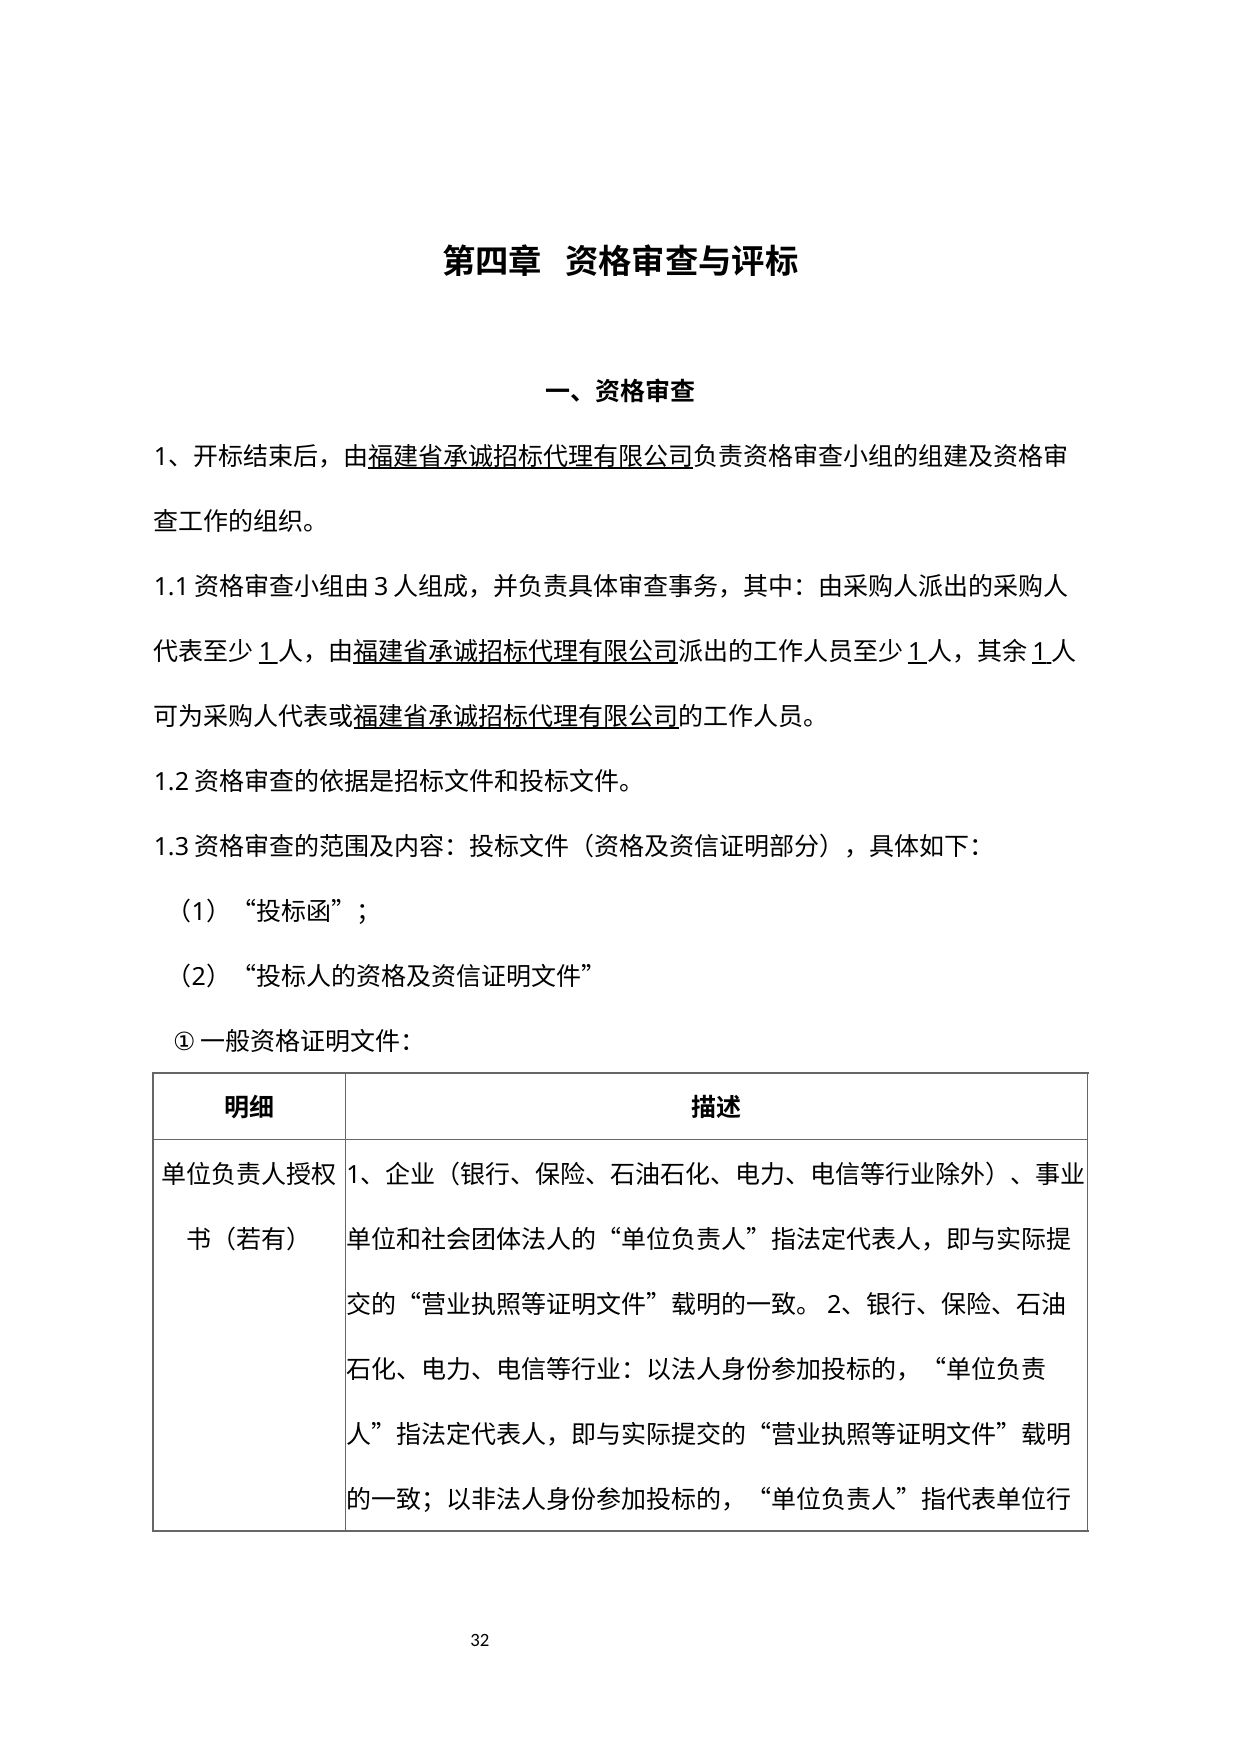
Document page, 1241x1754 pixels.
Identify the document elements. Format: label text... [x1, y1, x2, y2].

text 1、开标结束后，由福建省承诚招标代理有限公司负责资格审查小组的组建及资格审查工作的组织。 [153, 422, 1087, 552]
text （1）“投标函”； （2）“投标人的资格及资信证明文件” ①一般资格证明文件： [153, 877, 1087, 1072]
table_cell 单位负责人授权书（若有） [154, 1140, 345, 1530]
text 1.3资格审查的范围及内容：投标文件（资格及资信证明部分），具体如下： [153, 812, 1087, 877]
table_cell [346, 1140, 1087, 1530]
text 一、资格审查 [153, 357, 1087, 422]
text 第四章 资格审查与评标 [153, 227, 1087, 292]
text 1.2资格审查的依据是招标文件和投标文件。 [153, 747, 1087, 812]
text 1.1资格审查小组由3人组成，并负责具体审查事务，其中：由采购人派出的采购人代表至少1人，由福建省承诚招标代理有限公司派出的工作人员至少1人，其余1人可为采购人代表或福建省承诚招标代理有限公司的工作人员。 [153, 552, 1087, 747]
table_header 明细 [154, 1074, 345, 1138]
table_header 描述 [346, 1074, 1087, 1138]
